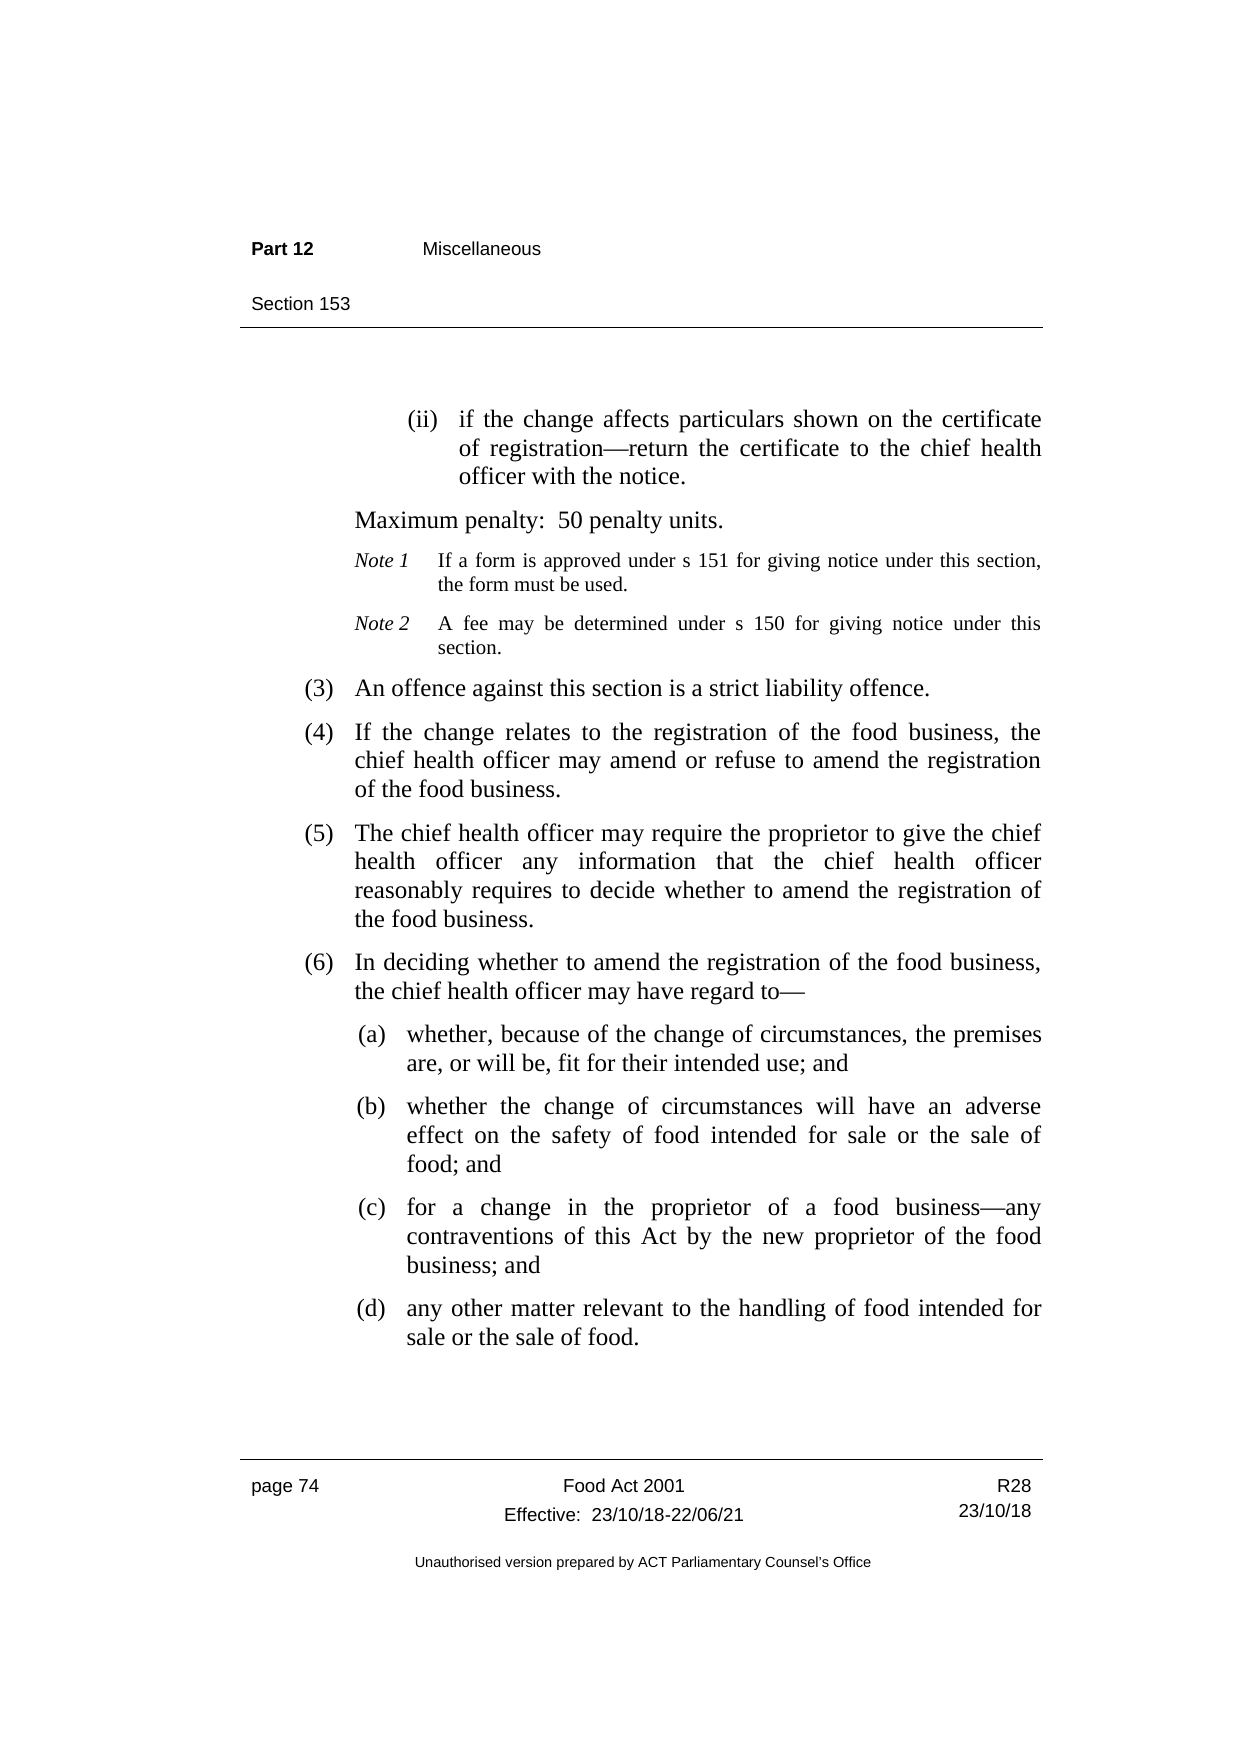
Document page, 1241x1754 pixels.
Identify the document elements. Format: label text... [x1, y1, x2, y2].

text (d) any other matter relevant to the handling of food intended for sale or the sale of food. [240, 1293, 1042, 1351]
text Note 1 If a form is approved under s 151 for giving notice under this section, the form must be used. [354, 548, 1042, 596]
text (6) In deciding whether to amend the registration of the food business, the chief health officer may have regard to— [240, 947, 1042, 1005]
text (c) for a change in the proprietor of a food business—any contraventions of this Act by the new proprietor of the food business; and [240, 1192, 1042, 1278]
text (5) The chief health officer may require the proprietor to give the chief health officer any information that the chief health officer reasonably requires to decide whether to amend the registration of the food business. [240, 818, 1042, 933]
text Note 2 A fee may be determined under s 150 for giving notice under this section. [354, 611, 1042, 659]
text (4) If the change relates to the registration of the food business, the chief health officer may amend or refuse to amend the registration of the food business. [240, 717, 1042, 803]
text (ii) if the change affects particulars shown on the certificate of registration—return the certificate to the chief health officer with the notice. [240, 404, 1042, 490]
text (b) whether the change of circumstances will have an adverse effect on the safety of food intended for sale or the sale of food; and [240, 1091, 1042, 1178]
text (3) An offence against this section is a strict liability offence. [240, 673, 1042, 702]
text (a) whether, because of the change of circumstances, the premises are, or will be, fit for their intended use; and [240, 1019, 1042, 1077]
text Maximum penalty: 50 penalty units. [354, 505, 1042, 533]
